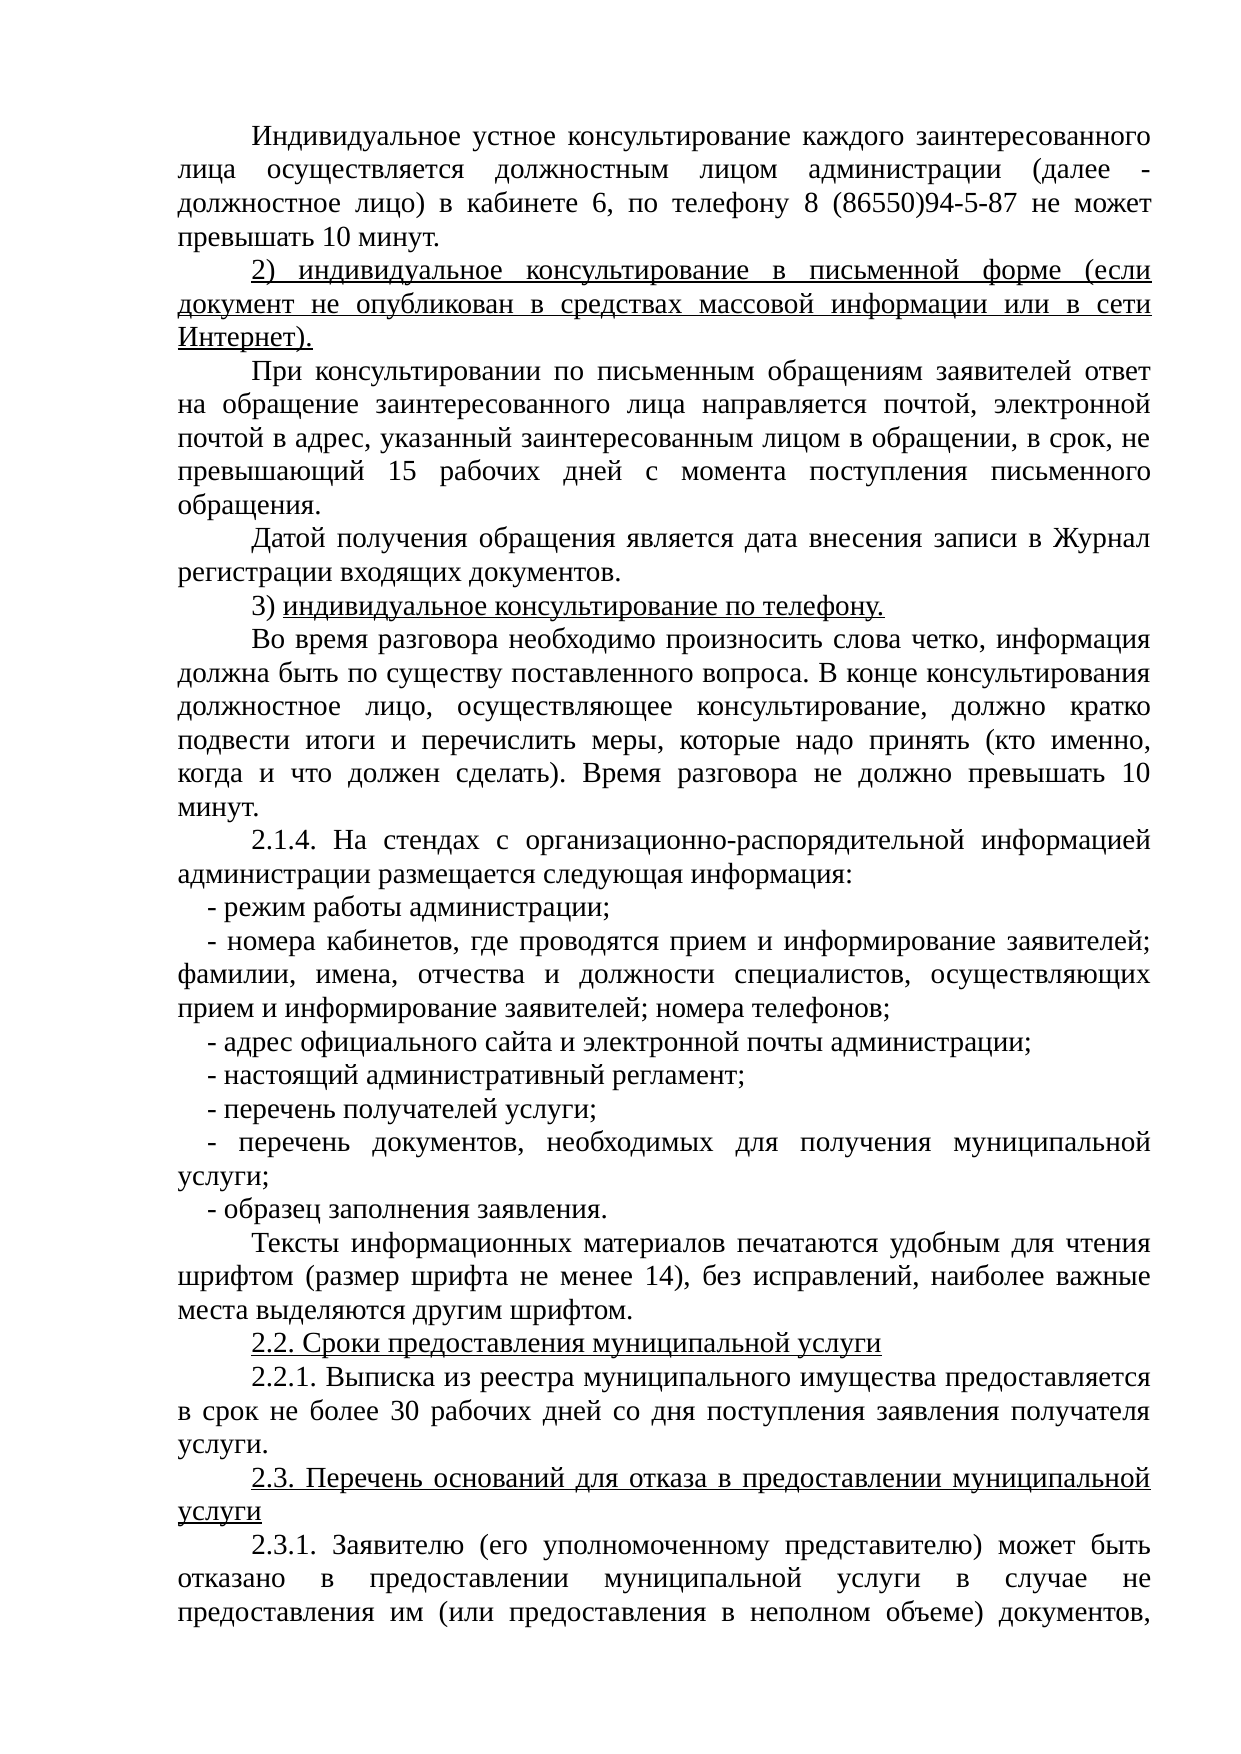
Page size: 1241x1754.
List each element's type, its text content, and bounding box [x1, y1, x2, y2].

text - перечень получателей услуги; [177, 1091, 1152, 1124]
text 2.2. Сроки предоставления муниципальной услуги [177, 1326, 1152, 1359]
text 2.3. Перечень оснований для отказа в предоставлении муниципальной услуги [177, 1460, 1152, 1527]
text 2) индивидуальное консультирование в письменной форме (если документ не опубликован в средствах массовой информации или в сети Интернет). [177, 252, 1152, 315]
text Во время разговора необходимо произносить слова четко, информация должна быть по существу поставленного вопроса. В конце консультирования должностное лицо, осуществляющее консультирование, должно кратко подвести итоги и перечислить меры, которые надо принять (кто именно, когда и что должен сделать). Время разговора не должно превышать 10 минут. [177, 621, 1152, 822]
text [177, 1527, 1152, 1627]
text 2.1.4. На стендах с организационно-распорядительной информацией администрации размещается следующая информация: [177, 822, 1152, 889]
text - настоящий административный регламент; [177, 1057, 1152, 1091]
text - образец заполнения заявления. [177, 1191, 1152, 1225]
text Датой получения обращения является дата внесения записи в Журнал регистрации входящих документов. [177, 521, 1152, 588]
text - адрес официального сайта и электронной почты администрации; [177, 1024, 1152, 1057]
text 2.2.1. Выписка из реестра муниципального имущества предоставляется в срок не более 30 рабочих дней со дня поступления заявления получателя услуги. [177, 1359, 1152, 1460]
text При консультировании по письменным обращениям заявителей ответ на обращение заинтересованного лица направляется почтой, электронной почтой в адрес, указанный заинтересованным лицом в обращении, в срок, не превышающий 15 рабочих дней с момента поступления письменного обращения. [177, 353, 1152, 521]
text - номера кабинетов, где проводятся прием и информирование заявителей; фамилии, имена, отчества и должности специалистов, осуществляющих прием и информирование заявителей; номера телефонов; [177, 923, 1152, 1024]
text 3) индивидуальное консультирование по телефону. [177, 588, 1152, 621]
text 2) индивидуальное консультирование в письменной форме (если документ не опубликован в средствах массовой информации или в сети Интернет). [177, 316, 1152, 353]
text - перечень документов, необходимых для получения муниципальной услуги; [177, 1124, 1152, 1191]
text Индивидуальное устное консультирование каждого заинтересованного лица осуществляется должностным лицом администрации (далее - должностное лицо) в кабинете 6, по телефону 8 (86550)94-5-87 не может превышать 10 минут. [177, 118, 1152, 252]
text - режим работы администрации; [177, 889, 1152, 923]
text Тексты информационных материалов печатаются удобным для чтения шрифтом (размер шрифта не менее 14), без исправлений, наиболее важные места выделяются другим шрифтом. [177, 1225, 1152, 1326]
